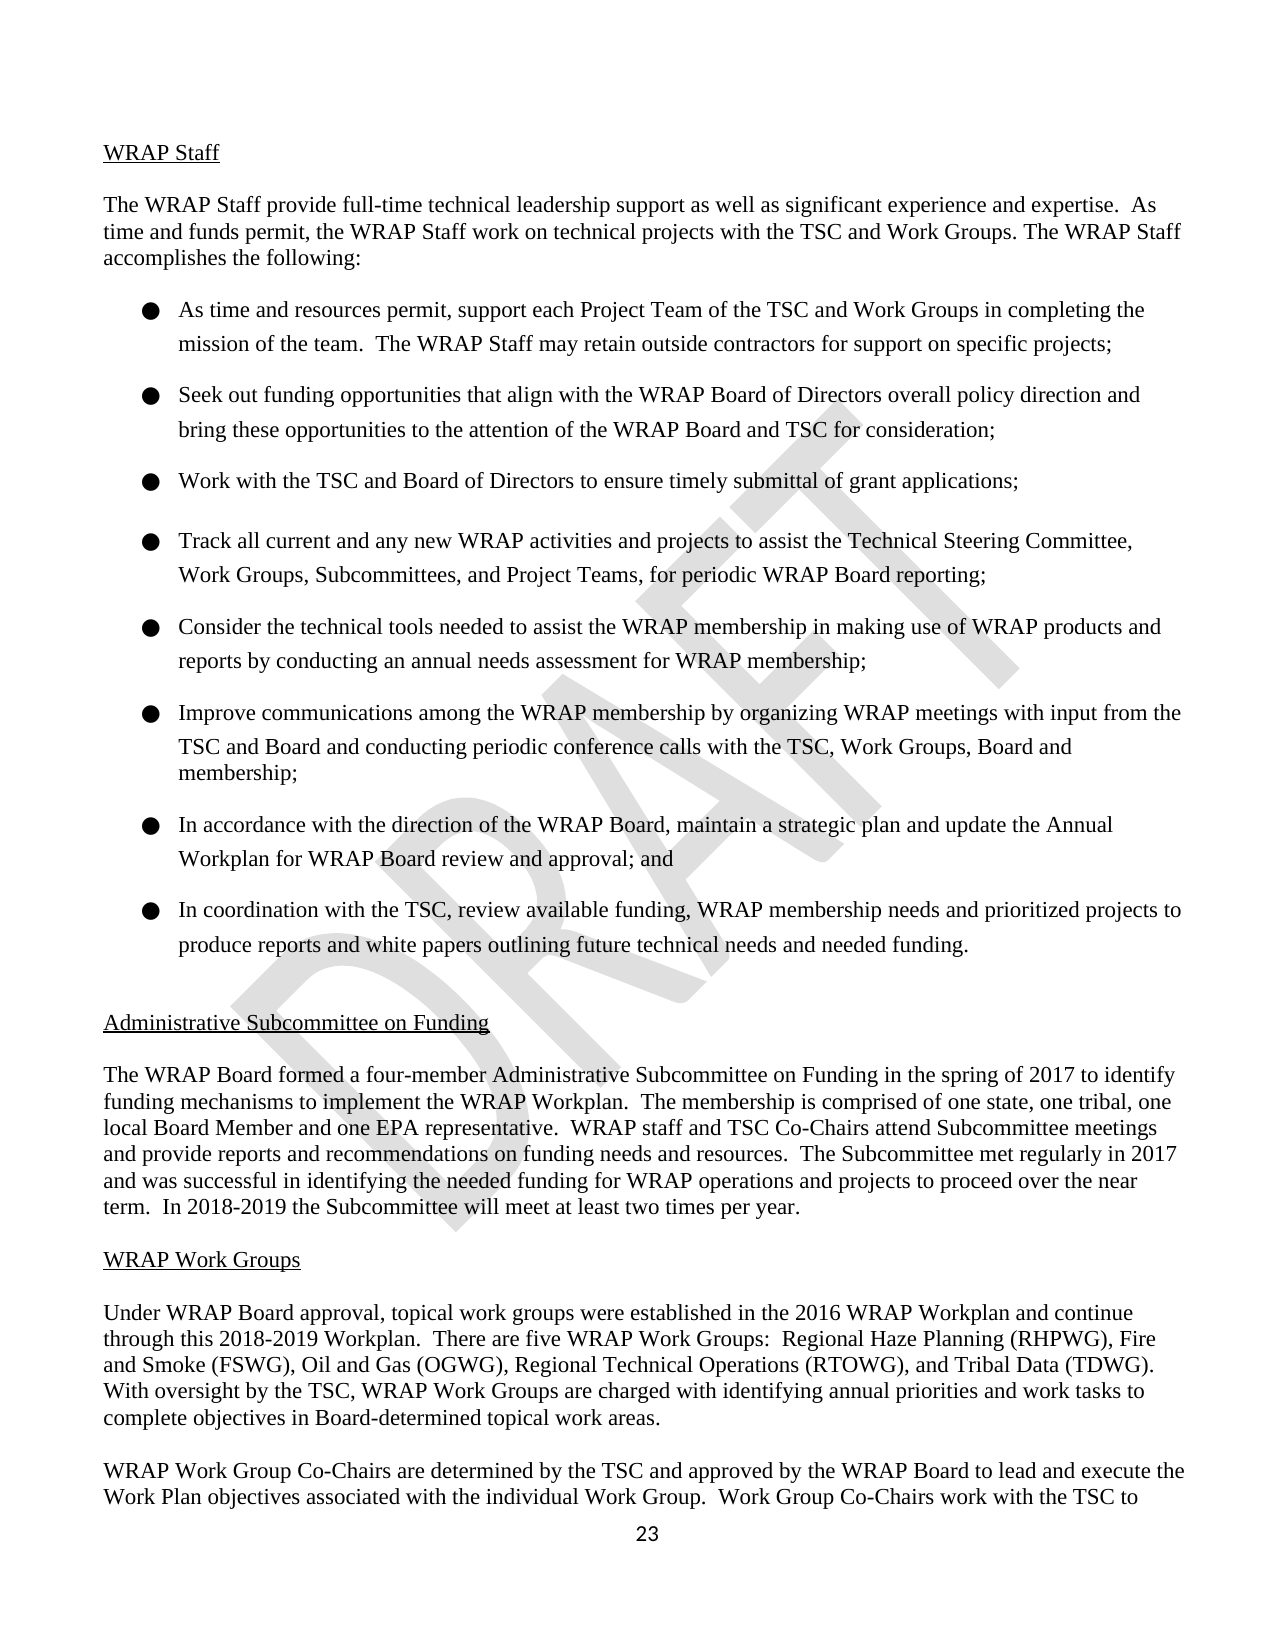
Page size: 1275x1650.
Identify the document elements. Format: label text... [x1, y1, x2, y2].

text The WRAP Board formed a four-member Administrative Subcommittee on Funding in the spring of 2017 to identify funding mechanisms to implement the WRAP Workplan. The membership is comprised of one state, one tribal, one local Board Member and one EPA representative. WRAP staff and TSC Co-Chairs attend Subcommittee meetings and provide reports and recommendations on funding needs and resources. The Subcommittee met regularly in 2017 and was successful in identifying the needed funding for WRAP operations and projects to proceed over the near term. In 2018-2019 the Subcommittee will meet at least two times per year. [103, 1061, 1191, 1219]
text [103, 1457, 1191, 1509]
list Work with the TSC and Board of Directors to ensure timely submittal of grant applications; [141, 455, 1191, 502]
text Administrative Subcommittee on Funding [103, 1009, 1191, 1035]
list Improve communications among the WRAP membership by organizing WRAP meetings with input from the TSC and Board and conducting periodic conference calls with the TSC, Work Groups, Board and membership; [141, 686, 1191, 786]
list As time and resources permit, support each Project Team of the TSC and Work Groups in completing the mission of the team. The WRAP Staff may retain outside contractors for support on specific projects; [141, 283, 1191, 356]
text The WRAP Staff provide full-time technical leadership support as well as significant experience and expertise. As time and funds permit, the WRAP Staff work on technical projects with the TSC and Work Groups. The WRAP Staff accomplishes the following: [103, 192, 1191, 271]
list In coordination with the TSC, review available funding, WRAP membership needs and prioritized projects to produce reports and white papers outlining future technical needs and needed funding. [141, 884, 1191, 957]
text WRAP Staff [103, 139, 1191, 165]
list In accordance with the direction of the WRAP Board, maintain a strategic plan and update the Annual Workplan for WRAP Board review and approval; and [141, 798, 1191, 871]
text WRAP Work Groups [103, 1246, 1191, 1272]
list Track all current and any new WRAP activities and projects to assist the Technical Steering Committee, Work Groups, Subcommittees, and Project Teams, for periodic WRAP Board reporting; [141, 514, 1191, 588]
list Consider the technical tools needed to assist the WRAP membership in making use of WRAP products and reports by conducting an annual needs assessment for WRAP membership; [141, 600, 1191, 673]
text Under WRAP Board approval, topical work groups were established in the 2016 WRAP Workplan and continue through this 2018-2019 Workplan. There are five WRAP Work Groups: Regional Haze Planning (RHPWG), Fire and Smoke (FSWG), Oil and Gas (OGWG), Regional Technical Operations (RTOWG), and Tribal Data (TDWG). With oversight by the TSC, WRAP Work Groups are charged with identifying annual priorities and work tasks to complete objectives in Board-determined topical work areas. [103, 1298, 1191, 1430]
list Seek out funding opportunities that align with the WRAP Board of Directors overall policy direction and bring these opportunities to the attention of the WRAP Board and TSC for consideration; [141, 369, 1191, 442]
